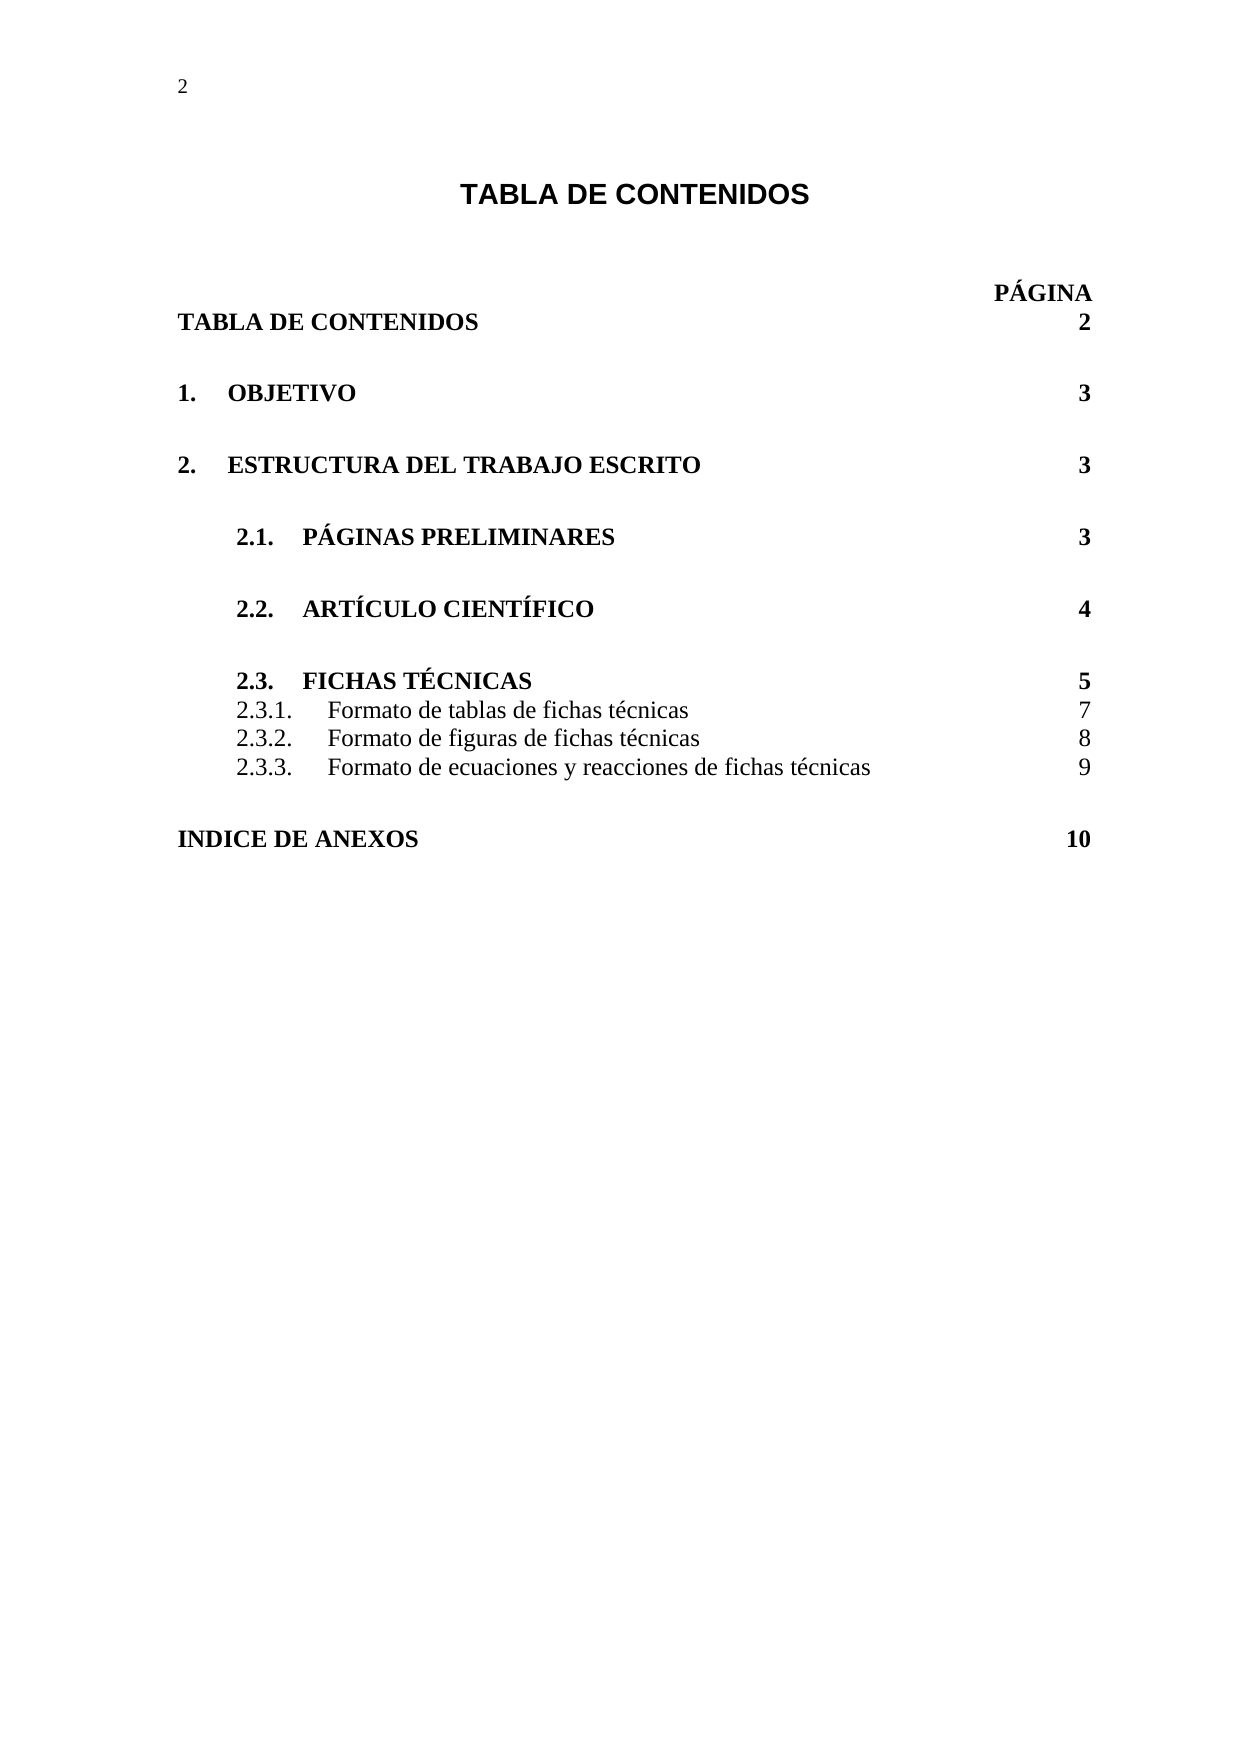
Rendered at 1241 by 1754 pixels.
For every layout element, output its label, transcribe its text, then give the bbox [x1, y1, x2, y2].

text 2. Estructura del TRABAJO escrito 3 [177, 450, 1092, 479]
text 1. OBJETIVO 3 [177, 378, 1092, 407]
text TABLA DE CONTENIDOS 2 [177, 307, 1092, 335]
text 2.3. FICHAS TÉCNICAS 5 [236, 666, 1092, 695]
text 2.2. ARTÍCULO CIENTÍFICO 4 [236, 594, 1092, 623]
text 2.3.1. Formato de tablas de fichas técnicas 7 [236, 695, 1092, 723]
text PÁGINA [177, 278, 1092, 307]
text 2.1. PÁGINAS PRELIMINARES 3 [236, 522, 1092, 551]
text 2.3.2. Formato de figuras de fichas técnicas 8 [236, 723, 1092, 752]
text 2.3.3. Formato de ecuaciones y reacciones de fichas técnicas 9 [236, 752, 1092, 781]
text TABLA DE CONTENIDOS [177, 177, 1092, 211]
text INDICE DE ANEXOS 10 [177, 824, 1092, 853]
